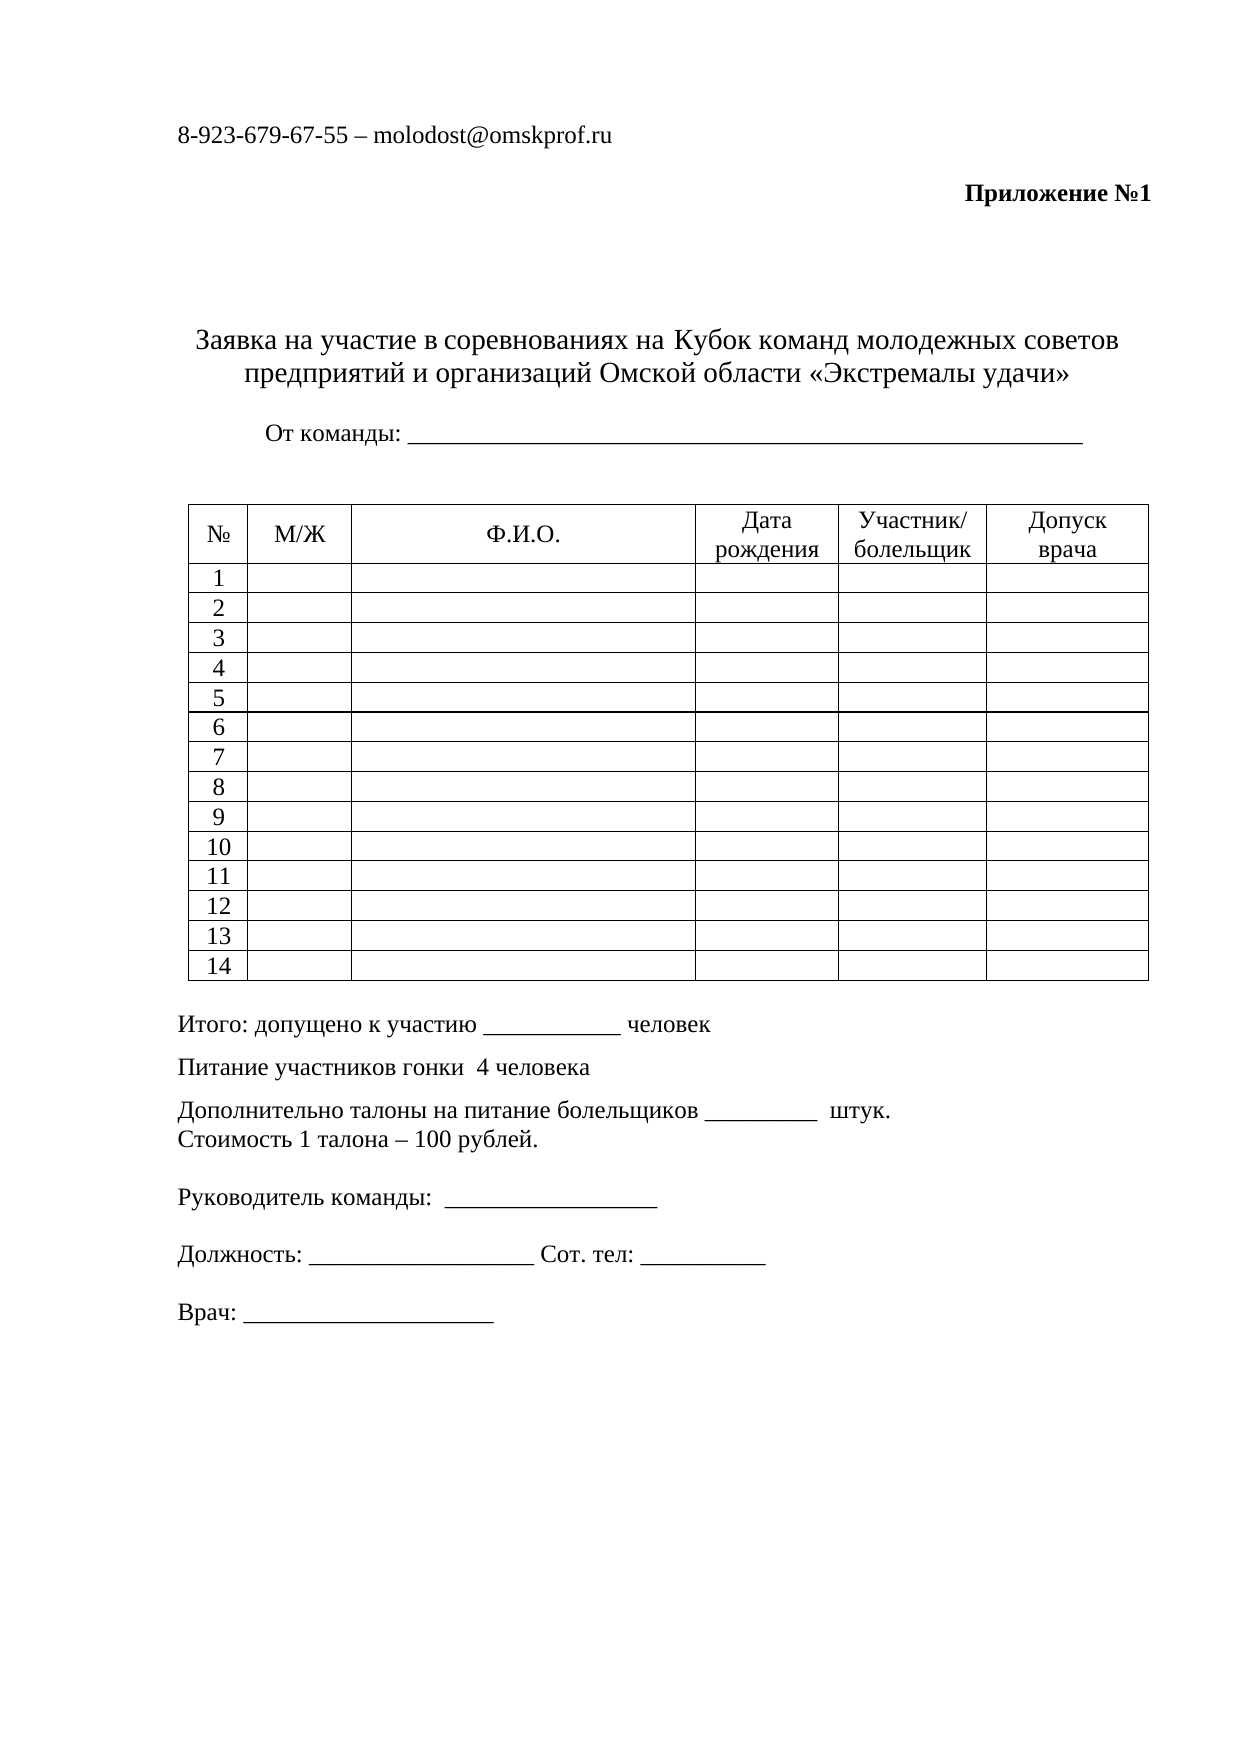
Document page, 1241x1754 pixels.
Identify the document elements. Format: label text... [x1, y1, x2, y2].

table_cell [987, 713, 1148, 741]
table_cell [839, 951, 986, 979]
table_cell [696, 832, 838, 860]
table_cell [352, 683, 695, 711]
table_cell [987, 832, 1148, 860]
table_cell [987, 564, 1148, 592]
table_cell [987, 772, 1148, 801]
table_header Дата рождения [696, 505, 838, 562]
text Итого: допущено к участию ___________ человек [177, 1009, 1152, 1038]
table_cell [696, 593, 838, 622]
table_cell [248, 593, 351, 622]
table_cell [987, 802, 1148, 831]
text Питание участников гонки 4 человека [177, 1052, 1152, 1081]
table_cell [248, 772, 351, 801]
table_cell [839, 861, 986, 890]
table_cell [352, 891, 695, 920]
table_cell 13 [189, 921, 247, 950]
table_cell [987, 861, 1148, 890]
table_header № [189, 505, 247, 562]
table_cell [987, 593, 1148, 622]
table_cell [352, 921, 695, 950]
table_cell [248, 921, 351, 950]
table_cell [987, 623, 1148, 652]
table_cell [987, 921, 1148, 950]
table_cell [696, 802, 838, 831]
table_cell [352, 802, 695, 831]
table_cell [352, 593, 695, 622]
table_cell 6 [189, 713, 247, 741]
table_cell 5 [189, 683, 247, 711]
table_cell 9 [189, 802, 247, 831]
table_cell [248, 683, 351, 711]
table_cell 7 [189, 742, 247, 771]
table_cell [839, 623, 986, 652]
table_cell [839, 683, 986, 711]
table_cell 14 [189, 951, 247, 979]
table_cell [352, 713, 695, 741]
table_cell [248, 623, 351, 652]
table_cell [696, 653, 838, 682]
table_cell 1 [189, 564, 247, 592]
table_cell 11 [189, 861, 247, 890]
table_cell [839, 564, 986, 592]
text Должность: __________________ Сот. тел: __________ [177, 1239, 1152, 1268]
table_header Ф.И.О. [352, 505, 695, 562]
table_cell [696, 683, 838, 711]
table_cell [839, 891, 986, 920]
table_cell [248, 891, 351, 920]
table_cell [696, 623, 838, 652]
text 8-923-679-67-55 – molodost@omskprof.ru [177, 118, 1152, 149]
table_cell [248, 802, 351, 831]
text От команды: ______________________________________________________ [177, 418, 1152, 446]
table_cell [352, 861, 695, 890]
table_cell [352, 951, 695, 979]
table_cell [352, 832, 695, 860]
table_cell [248, 951, 351, 979]
table_cell [248, 861, 351, 890]
table_cell [839, 742, 986, 771]
table_cell [839, 802, 986, 831]
table_cell [696, 772, 838, 801]
table_cell [352, 564, 695, 592]
table_cell [696, 891, 838, 920]
table_cell 3 [189, 623, 247, 652]
table_cell [987, 742, 1148, 771]
table_cell [696, 921, 838, 950]
table_cell [352, 742, 695, 771]
text Врач: ____________________ [177, 1297, 1152, 1326]
table_cell [696, 564, 838, 592]
table_cell [352, 653, 695, 682]
table_cell [839, 832, 986, 860]
table_header М/Ж [248, 505, 351, 562]
table_header Участник/ болельщик [839, 505, 986, 562]
table_cell 8 [189, 772, 247, 801]
text Руководитель команды: _________________ [177, 1182, 1152, 1211]
table_cell [839, 921, 986, 950]
table_header Допуск врача [987, 505, 1148, 562]
table_cell [987, 683, 1148, 711]
table_cell [352, 623, 695, 652]
table_cell [987, 653, 1148, 682]
text Приложение №1 [177, 178, 1152, 207]
table_cell [987, 891, 1148, 920]
table_cell [839, 653, 986, 682]
table_cell 2 [189, 593, 247, 622]
table_cell [248, 564, 351, 592]
table_cell [987, 951, 1148, 979]
table_cell [839, 593, 986, 622]
table_cell [248, 653, 351, 682]
table_cell 12 [189, 891, 247, 920]
table_cell [696, 861, 838, 890]
table_cell [839, 713, 986, 741]
table_cell 10 [189, 832, 247, 860]
table_cell [696, 713, 838, 741]
table_cell 4 [189, 653, 247, 682]
table_cell [696, 951, 838, 979]
table_cell [696, 742, 838, 771]
text Заявка на участие в соревнованиях на Кубок команд молодежных советов предприятий и организаций Омской области «Экстремалы удачи» [177, 322, 1137, 389]
table_cell [839, 772, 986, 801]
text Дополнительно талоны на питание болельщиков _________ штук. [177, 1096, 1152, 1124]
table_cell [352, 772, 695, 801]
table_cell [248, 742, 351, 771]
table_cell [248, 713, 351, 741]
text Стоимость 1 талона – 100 рублей. [177, 1124, 1152, 1153]
table_cell [248, 832, 351, 860]
